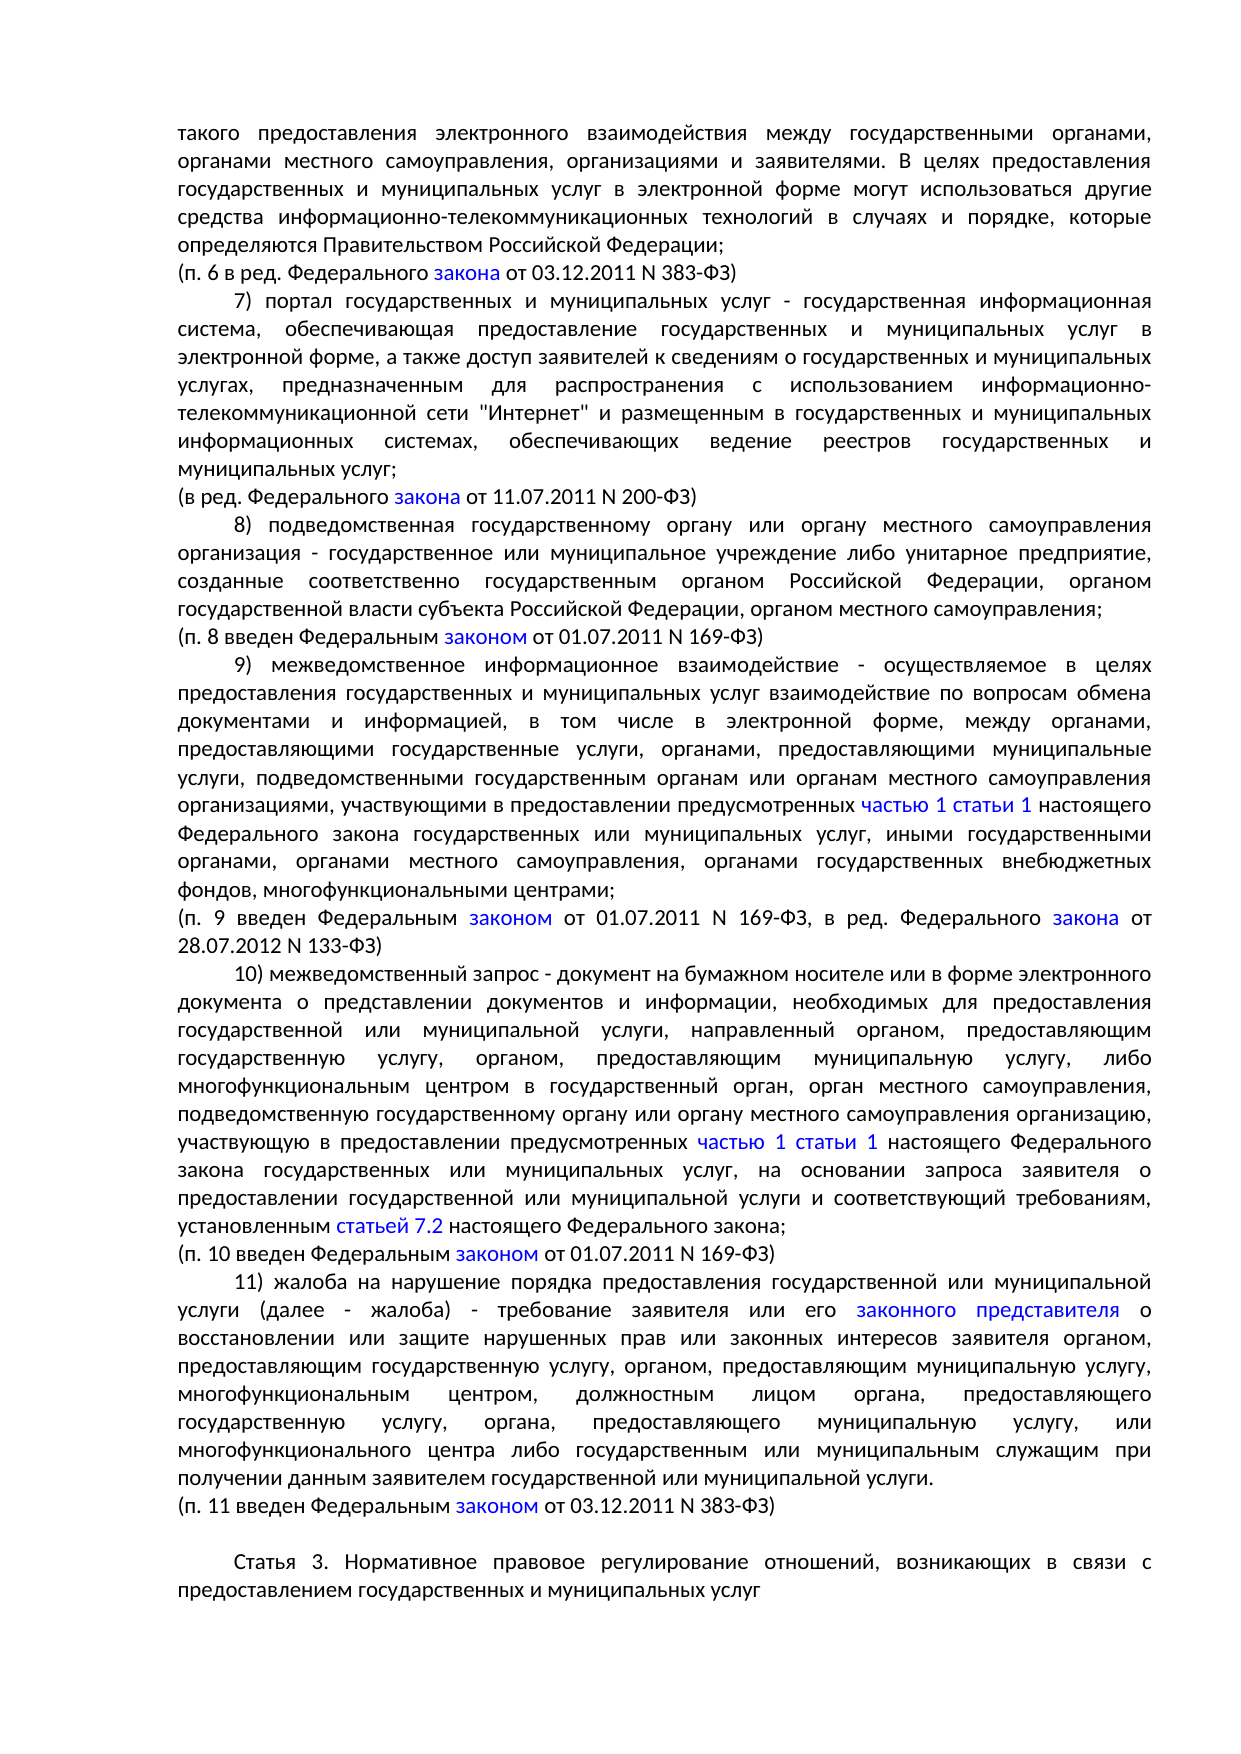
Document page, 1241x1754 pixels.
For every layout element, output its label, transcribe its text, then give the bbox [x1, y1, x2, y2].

text (в ред. Федерального закона от 11.07.2011 N 200-ФЗ) [177, 482, 1152, 510]
text 9) межведомственное информационное взаимодействие - осуществляемое в целях предоставления государственных и муниципальных услуг взаимодействие по вопросам обмена документами и информацией, в том числе в электронной форме, между органами, предоставляющими государственные услуги, органами, предоставляющими муниципальные услуги, подведомственными государственным органам или органам местного самоуправления организациями, участвующими в предоставлении предусмотренных частью 1 статьи 1 настоящего Федерального закона государственных или муниципальных услуг, иными государственными органами, органами местного самоуправления, органами государственных внебюджетных фондов, многофункциональными центрами; [177, 651, 1152, 903]
text 8) подведомственная государственному органу или органу местного самоуправления организация - государственное или муниципальное учреждение либо унитарное предприятие, созданные соответственно государственным органом Российской Федерации, органом государственной власти субъекта Российской Федерации, органом местного самоуправления; [177, 510, 1152, 622]
text (п. 8 введен Федеральным законом от 01.07.2011 N 169-ФЗ) [177, 622, 1152, 651]
text 10) межведомственный запрос - документ на бумажном носителе или в форме электронного документа о представлении документов и информации, необходимых для предоставления государственной или муниципальной услуги, направленный органом, предоставляющим государственную услугу, органом, предоставляющим муниципальную услугу, либо многофункциональным центром в государственный орган, орган местного самоуправления, подведомственную государственному органу или органу местного самоуправления организацию, участвующую в предоставлении предусмотренных частью 1 статьи 1 настоящего Федерального закона государственных или муниципальных услуг, на основании запроса заявителя о предоставлении государственной или муниципальной услуги и соответствующий требованиям, установленным статьей 7.2 настоящего Федерального закона; [177, 959, 1152, 1239]
text 7) портал государственных и муниципальных услуг - государственная информационная система, обеспечивающая предоставление государственных и муниципальных услуг в электронной форме, а также доступ заявителей к сведениям о государственных и муниципальных услугах, предназначенным для распространения с использованием информационно-телекоммуникационной сети "Интернет" и размещенным в государственных и муниципальных информационных системах, обеспечивающих ведение реестров государственных и муниципальных услуг; [177, 286, 1152, 482]
text 11) жалоба на нарушение порядка предоставления государственной или муниципальной услуги (далее - жалоба) - требование заявителя или его законного представителя о восстановлении или защите нарушенных прав или законных интересов заявителя органом, предоставляющим государственную услугу, органом, предоставляющим муниципальную услугу, многофункциональным центром, должностным лицом органа, предоставляющего государственную услугу, органа, предоставляющего муниципальную услугу, или многофункционального центра либо государственным или муниципальным служащим при получении данным заявителем государственной или муниципальной услуги. [177, 1267, 1152, 1491]
text (п. 9 введен Федеральным законом от 01.07.2011 N 169-ФЗ, в ред. Федерального закона от 28.07.2012 N 133-ФЗ) [177, 903, 1152, 959]
text (п. 11 введен Федеральным законом от 03.12.2011 N 383-ФЗ) [177, 1491, 1152, 1519]
text (п. 10 введен Федеральным законом от 01.07.2011 N 169-ФЗ) [177, 1239, 1152, 1267]
text (п. 6 в ред. Федерального закона от 03.12.2011 N 383-ФЗ) [177, 258, 1152, 286]
text Статья 3. Нормативное правовое регулирование отношений, возникающих в связи с предоставлением государственных и муниципальных услуг [177, 1547, 1152, 1603]
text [177, 118, 1152, 258]
